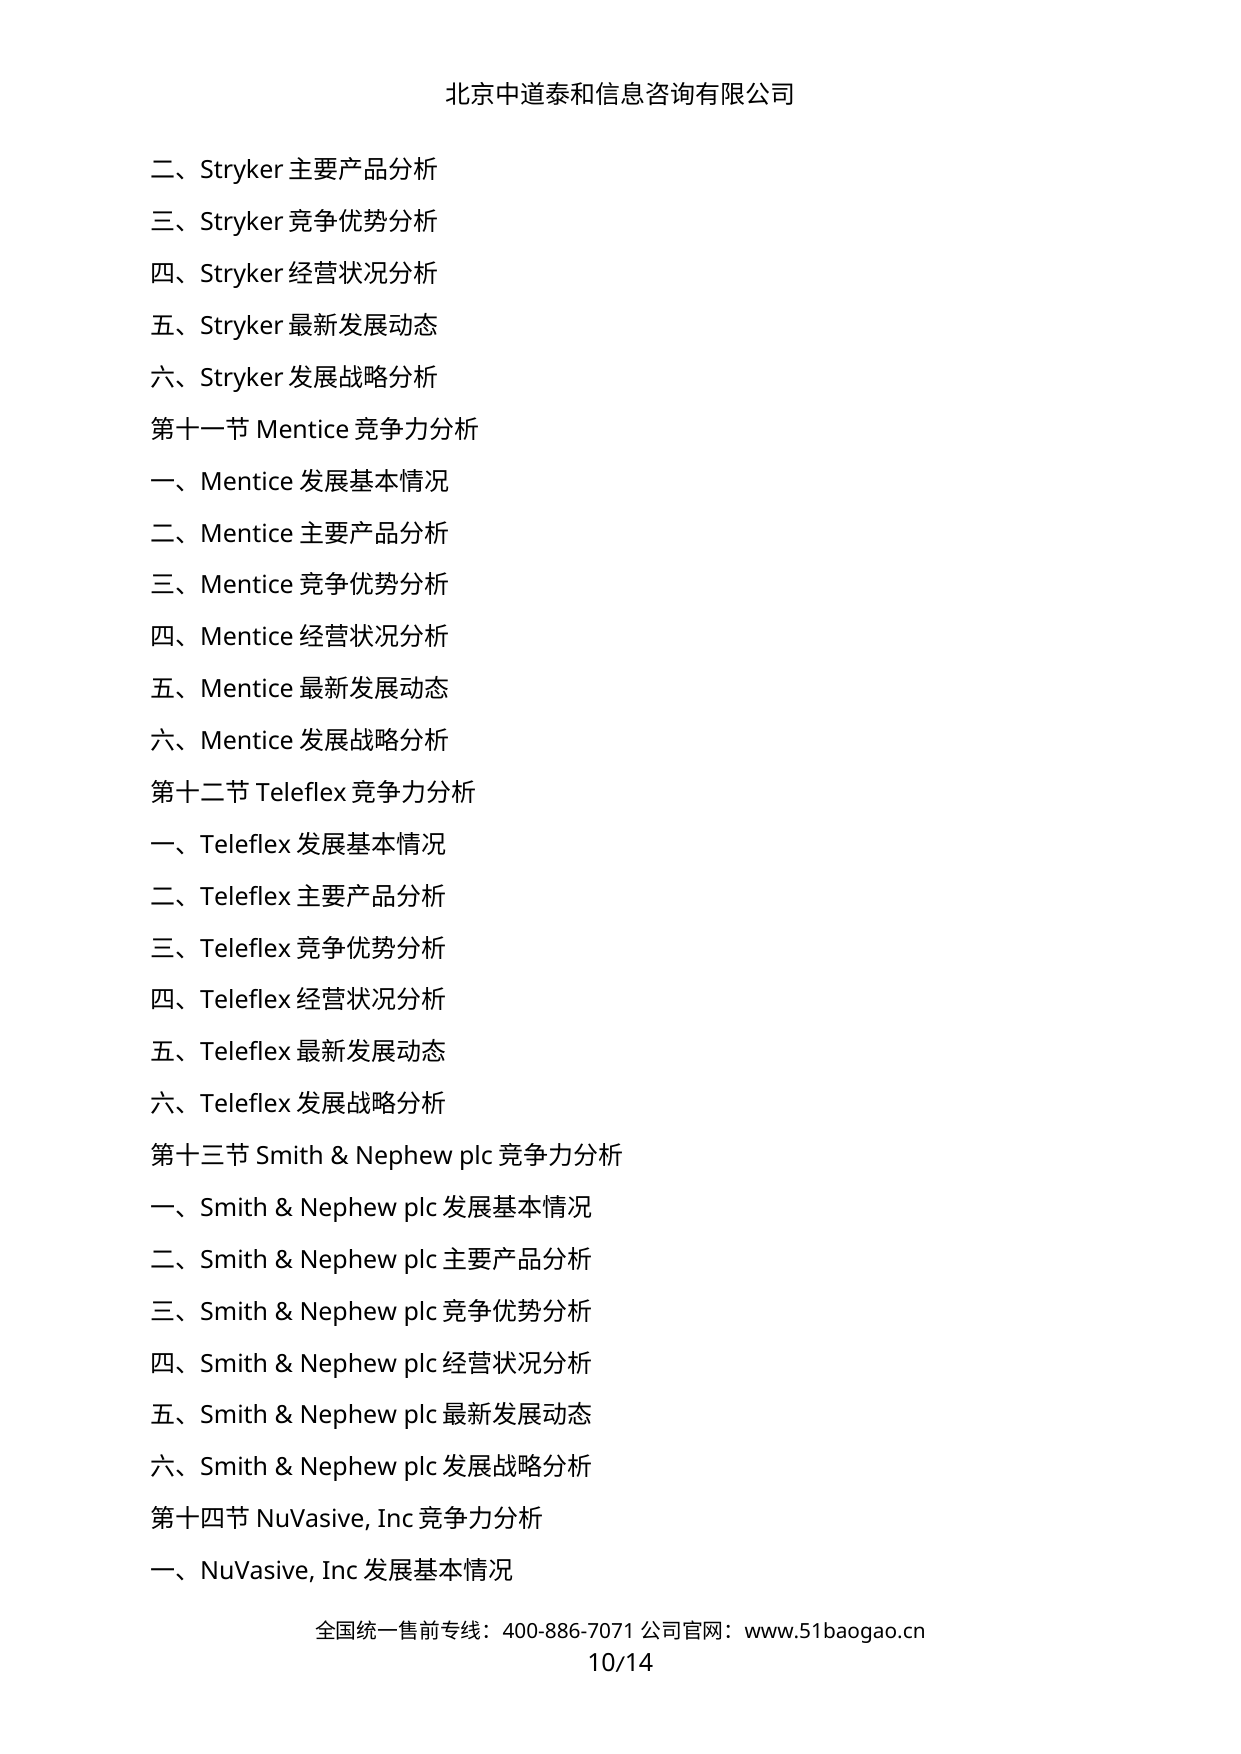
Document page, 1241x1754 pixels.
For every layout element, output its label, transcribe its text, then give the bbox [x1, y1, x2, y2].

text 四、Smith & Nephew plc经营状况分析 [150, 1343, 1090, 1379]
text 四、Stryker经营状况分析 [150, 254, 1090, 290]
text 二、Smith & Nephew plc主要产品分析 [150, 1239, 1090, 1276]
text 四、Mentice经营状况分析 [150, 617, 1090, 653]
text 三、Teleflex竞争优势分析 [150, 928, 1090, 964]
text 四、Teleflex经营状况分析 [150, 980, 1090, 1016]
text 第十四节 NuVasive, Inc竞争力分析 [150, 1499, 1090, 1535]
text 第十一节 Mentice竞争力分析 [150, 409, 1090, 446]
text 第十二节 Teleflex竞争力分析 [150, 772, 1090, 809]
text 三、Stryker竞争优势分析 [150, 202, 1090, 238]
text 一、Smith & Nephew plc发展基本情况 [150, 1187, 1090, 1224]
text 三、Mentice竞争优势分析 [150, 565, 1090, 601]
text 六、Stryker发展战略分析 [150, 357, 1090, 394]
text 六、Mentice发展战略分析 [150, 721, 1090, 757]
text 五、Teleflex最新发展动态 [150, 1032, 1090, 1068]
text 二、Stryker主要产品分析 [150, 150, 1090, 186]
text 六、Smith & Nephew plc发展战略分析 [150, 1447, 1090, 1483]
text 二、Mentice主要产品分析 [150, 513, 1090, 549]
text 一、NuVasive, Inc发展基本情况 [150, 1551, 1090, 1587]
text 五、Stryker最新发展动态 [150, 306, 1090, 342]
text 一、Mentice发展基本情况 [150, 461, 1090, 497]
text 第十三节 Smith & Nephew plc竞争力分析 [150, 1136, 1090, 1172]
text 六、Teleflex发展战略分析 [150, 1084, 1090, 1120]
text 三、Smith & Nephew plc竞争优势分析 [150, 1291, 1090, 1327]
text 五、Mentice最新发展动态 [150, 669, 1090, 705]
text 五、Smith & Nephew plc最新发展动态 [150, 1395, 1090, 1431]
text 一、Teleflex发展基本情况 [150, 824, 1090, 861]
text 二、Teleflex主要产品分析 [150, 876, 1090, 912]
